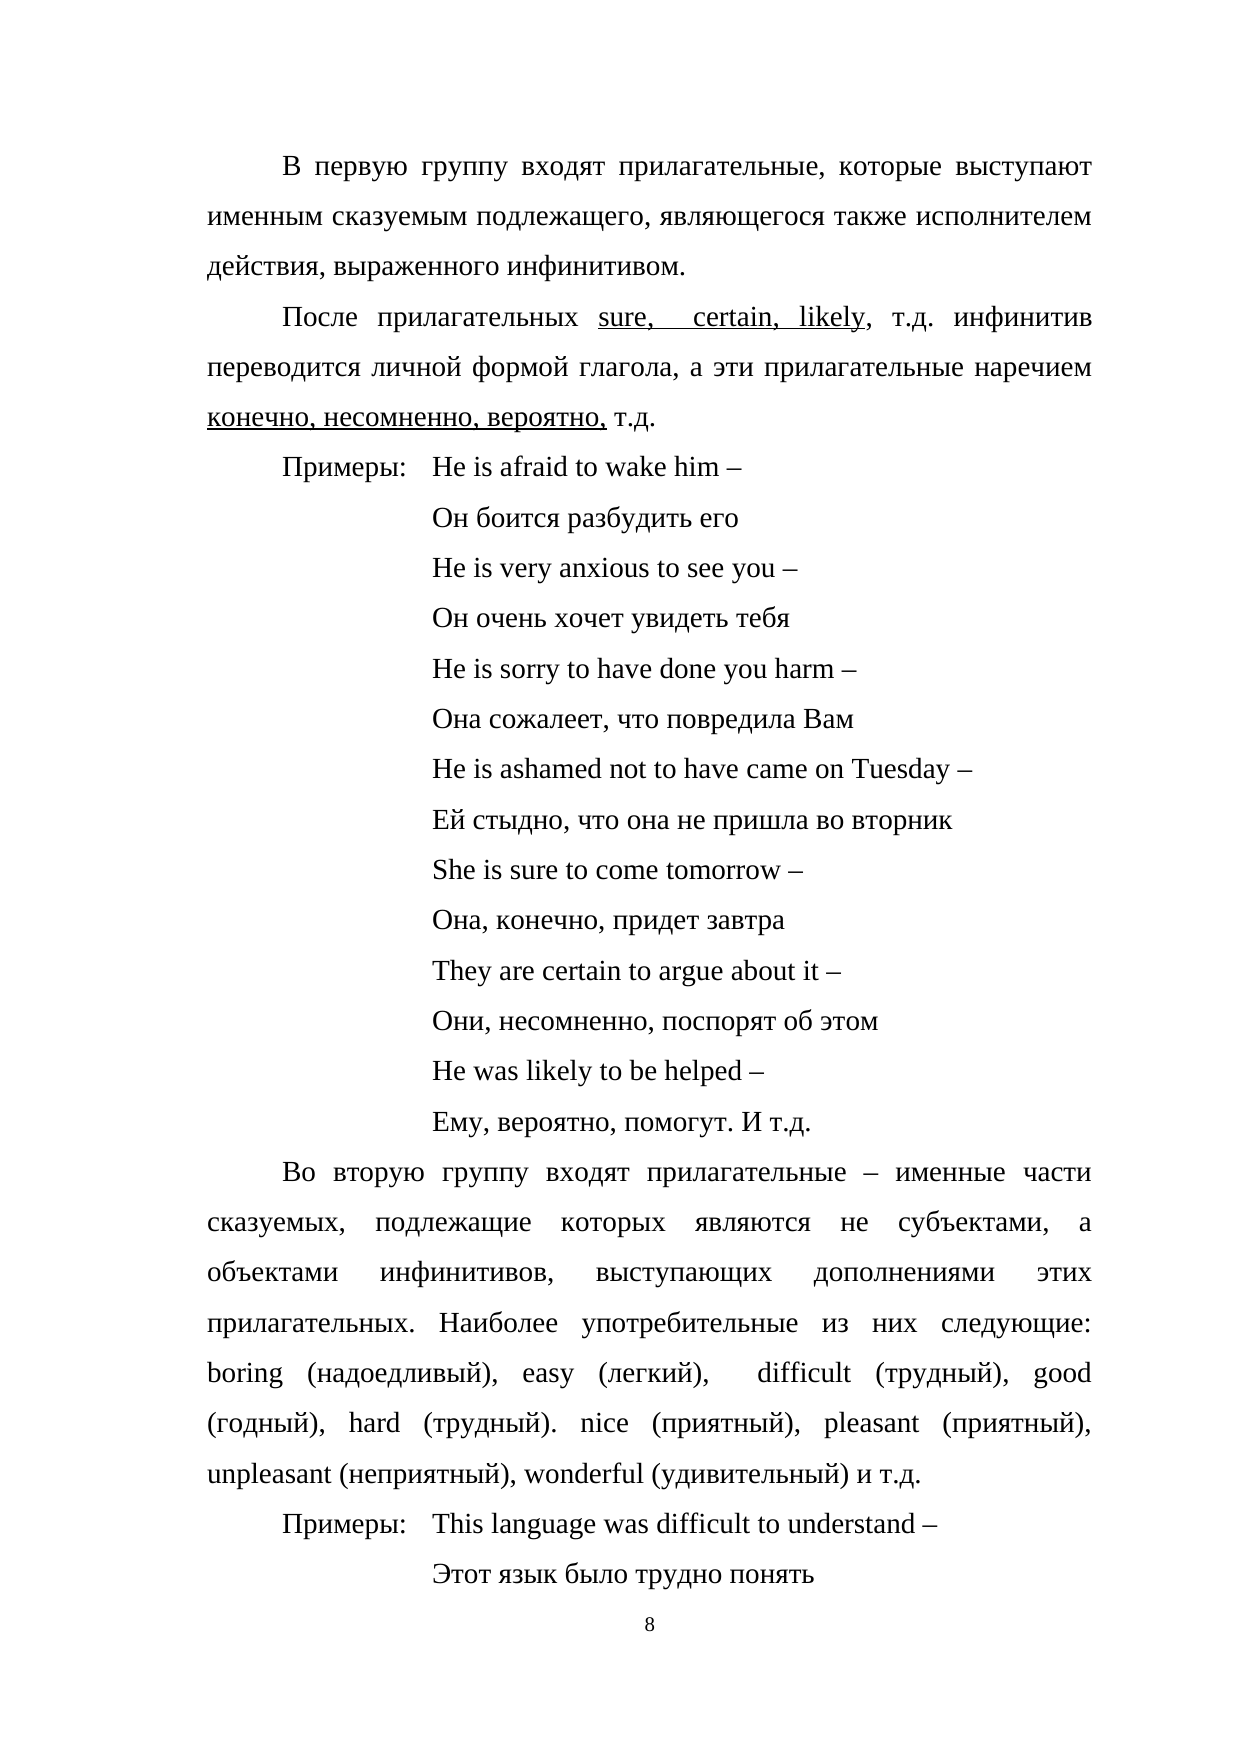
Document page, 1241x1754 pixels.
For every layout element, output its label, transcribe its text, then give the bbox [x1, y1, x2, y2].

text Примеры: He is afraid to wake him – [207, 449, 1092, 483]
text He was likely to be helped – [207, 1053, 1092, 1087]
text После прилагательных sure, certain, likely, т.д. инфинитив переводится личной формой глагола, а эти прилагательные наречием конечно, несомненно, вероятно, т.д. [207, 299, 1092, 433]
text Она, конечно, придет завтра [207, 902, 1092, 936]
text He is sorry to have done you harm – [207, 651, 1092, 684]
text She is sure to come tomorrow – [207, 852, 1092, 886]
text Ему, вероятно, помогут. И т.д. [207, 1104, 1092, 1137]
text Она сожалеет, что повредила Вам [207, 701, 1092, 735]
text Он очень хочет увидеть тебя [207, 601, 1092, 634]
text They are certain to argue about it – [207, 953, 1092, 986]
text Он боится разбудить его [207, 500, 1092, 533]
text Ей стыдно, что она не пришла во вторник [207, 802, 1092, 835]
text He is very anxious to see you – [207, 550, 1092, 584]
text He is ashamed not to have came on Tuesday – [207, 751, 1092, 785]
text В первую группу входят прилагательные, которые выступают именным сказуемым подлежащего, являющегося также исполнителем действия, выраженного инфинитивом. [207, 148, 1092, 282]
text Во вторую группу входят прилагательные – именные части сказуемых, подлежащие которых являются не субъектами, а объектами инфинитивов, выступающих дополнениями этих прилагательных. Наиболее употребительные из них следующие: boring (надоедливый), easy (легкий), difficult (трудный), good (годный), hard (трудный). nice (приятный), pleasant (приятный), unpleasant (неприятный), wonderful (удивительный) и т.д. [207, 1154, 1092, 1489]
text Они, несомненно, поспорят об этом [207, 1003, 1092, 1037]
text Примеры: This language was difficult to understand – [207, 1506, 1092, 1540]
text Этот язык было трудно понять [207, 1556, 1092, 1590]
